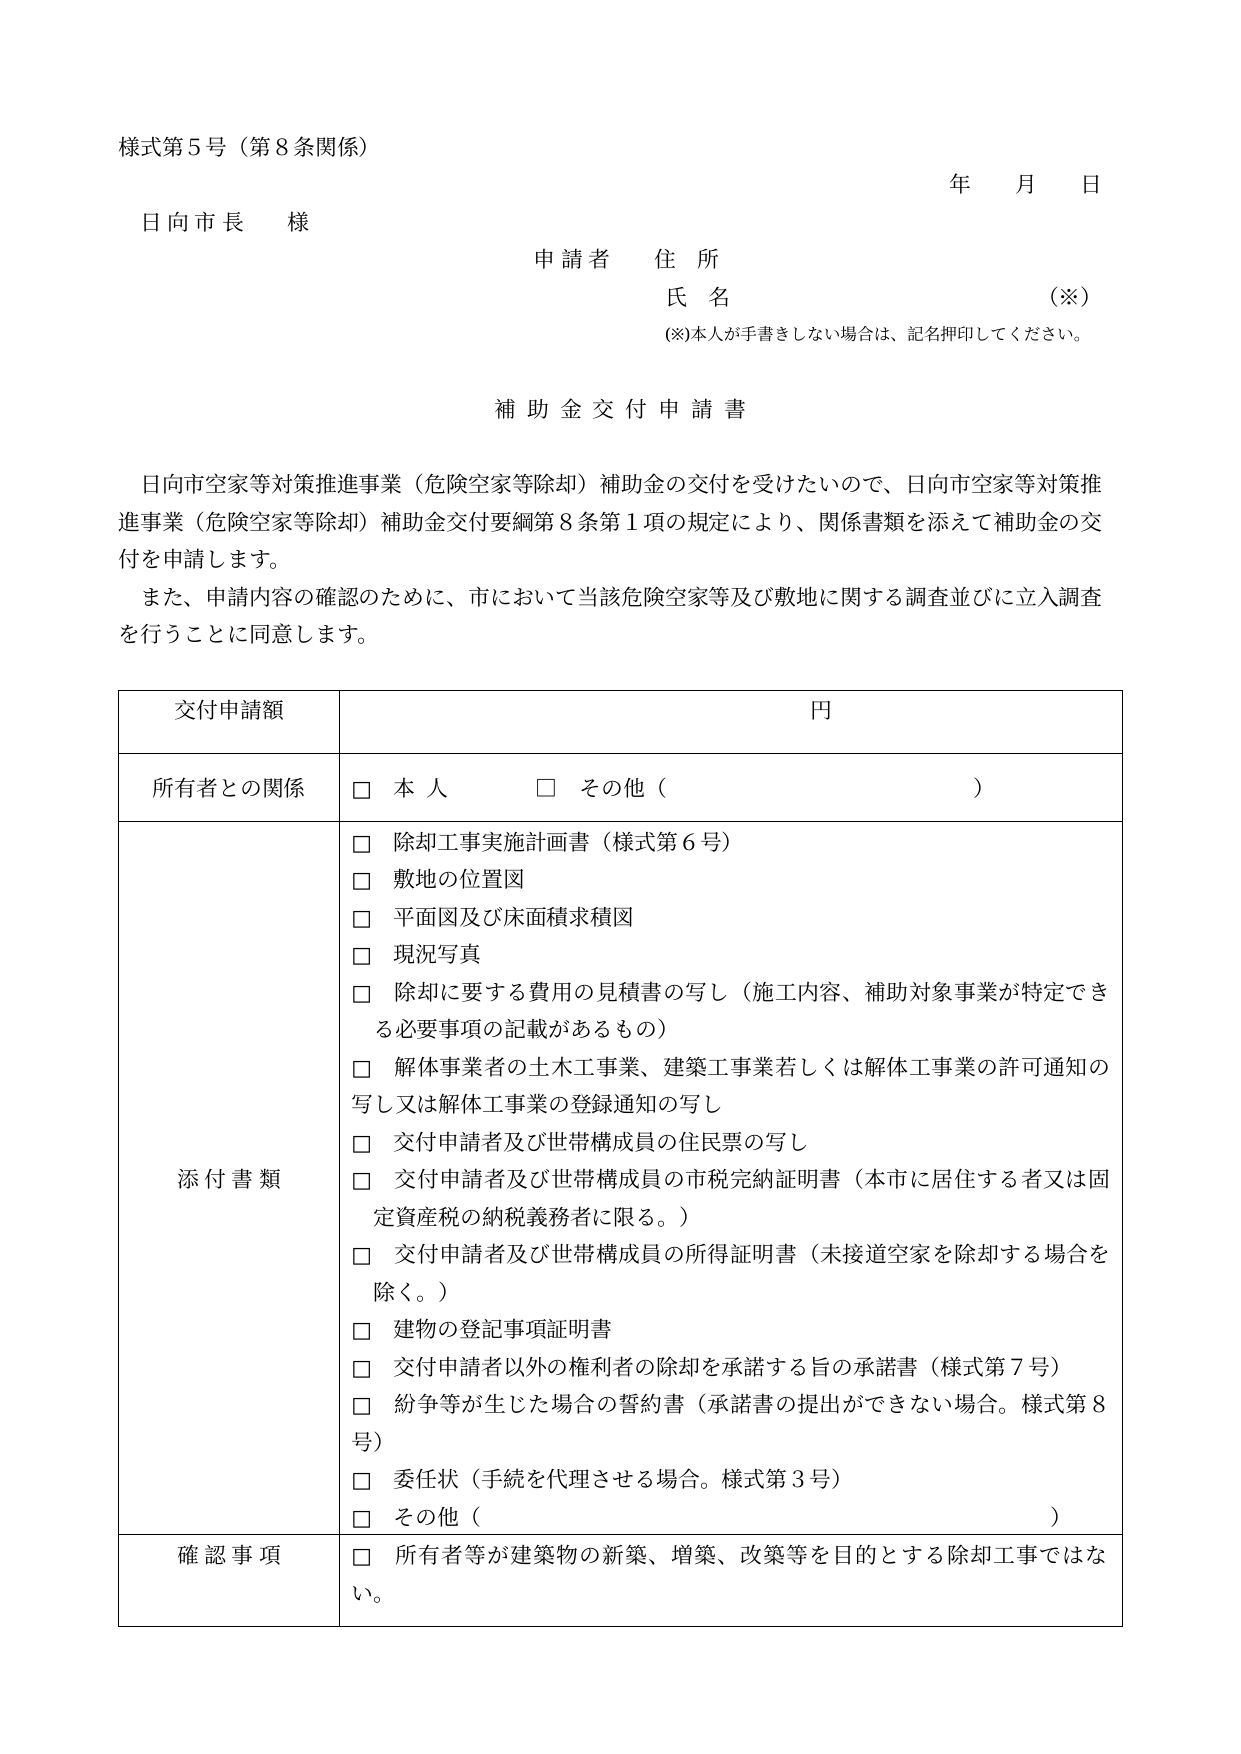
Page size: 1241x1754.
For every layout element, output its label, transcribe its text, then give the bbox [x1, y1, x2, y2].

text (※)本人が手書きしない場合は、記名押印してください。 [118, 314, 1122, 352]
table_cell 添付書類 [119, 822, 339, 1534]
table_cell □ 除却工事実施計画書（様式第６号） □ 敷地の位置図 □ 平面図及び床面積求積図 □ 現況写真 □ 除却に要する費用の見積書の写し（施工内容、補助対象事業が特定できる必要事項の記載があるもの） □ 解体事業者の土木工事業、建築工事業若しくは解体工事業の許可通知の写し又は解体工事業の登録通知の写し □ 交付申請者及び世帯構成員の住民票の写し □ 交付申請者及び世帯構成員の市税完納証明書（本市に居住する者又は固定資産税の納税義務者に限る。） □ 交付申請者及び世帯構成員の所得証明書（未接道空家を除却する場合を除く。） □ 建物の登記事項証明書 □ 交付申請者以外の権利者の除却を承諾する旨の承諾書（様式第７号） □ 紛争等が生じた場合の誓約書（承諾書の提出ができない場合。様式第８号） □ 委任状（手続を代理させる場合。様式第３号） □ その他（ ） [340, 822, 1122, 1534]
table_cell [340, 1535, 1122, 1626]
text 様式第５号（第８条関係） [118, 127, 1122, 164]
text 日向市長 様 [118, 202, 1122, 239]
table_cell 確認事項 [119, 1535, 339, 1626]
text 申請者 住 所 [118, 239, 1122, 277]
table_header 交付申請額 [119, 691, 339, 753]
table_cell 所有者との関係 [119, 754, 339, 821]
text 氏 名 （※） [118, 277, 1122, 314]
text また、申請内容の確認のために、市において当該危険空家等及び敷地に関する調査並びに立入調査を行うことに同意します。 [118, 577, 1122, 652]
text 補助金交付申請書 [118, 389, 1122, 427]
table_header 円 [340, 691, 1122, 753]
table_cell □ 本人 □ その他（ ） [340, 754, 1122, 821]
text 年 月 日 [118, 164, 1122, 202]
text 日向市空家等対策推進事業（危険空家等除却）補助金の交付を受けたいので、日向市空家等対策推進事業（危険空家等除却）補助金交付要綱第８条第１項の規定により、関係書類を添えて補助金の交付を申請します。 [118, 464, 1122, 577]
